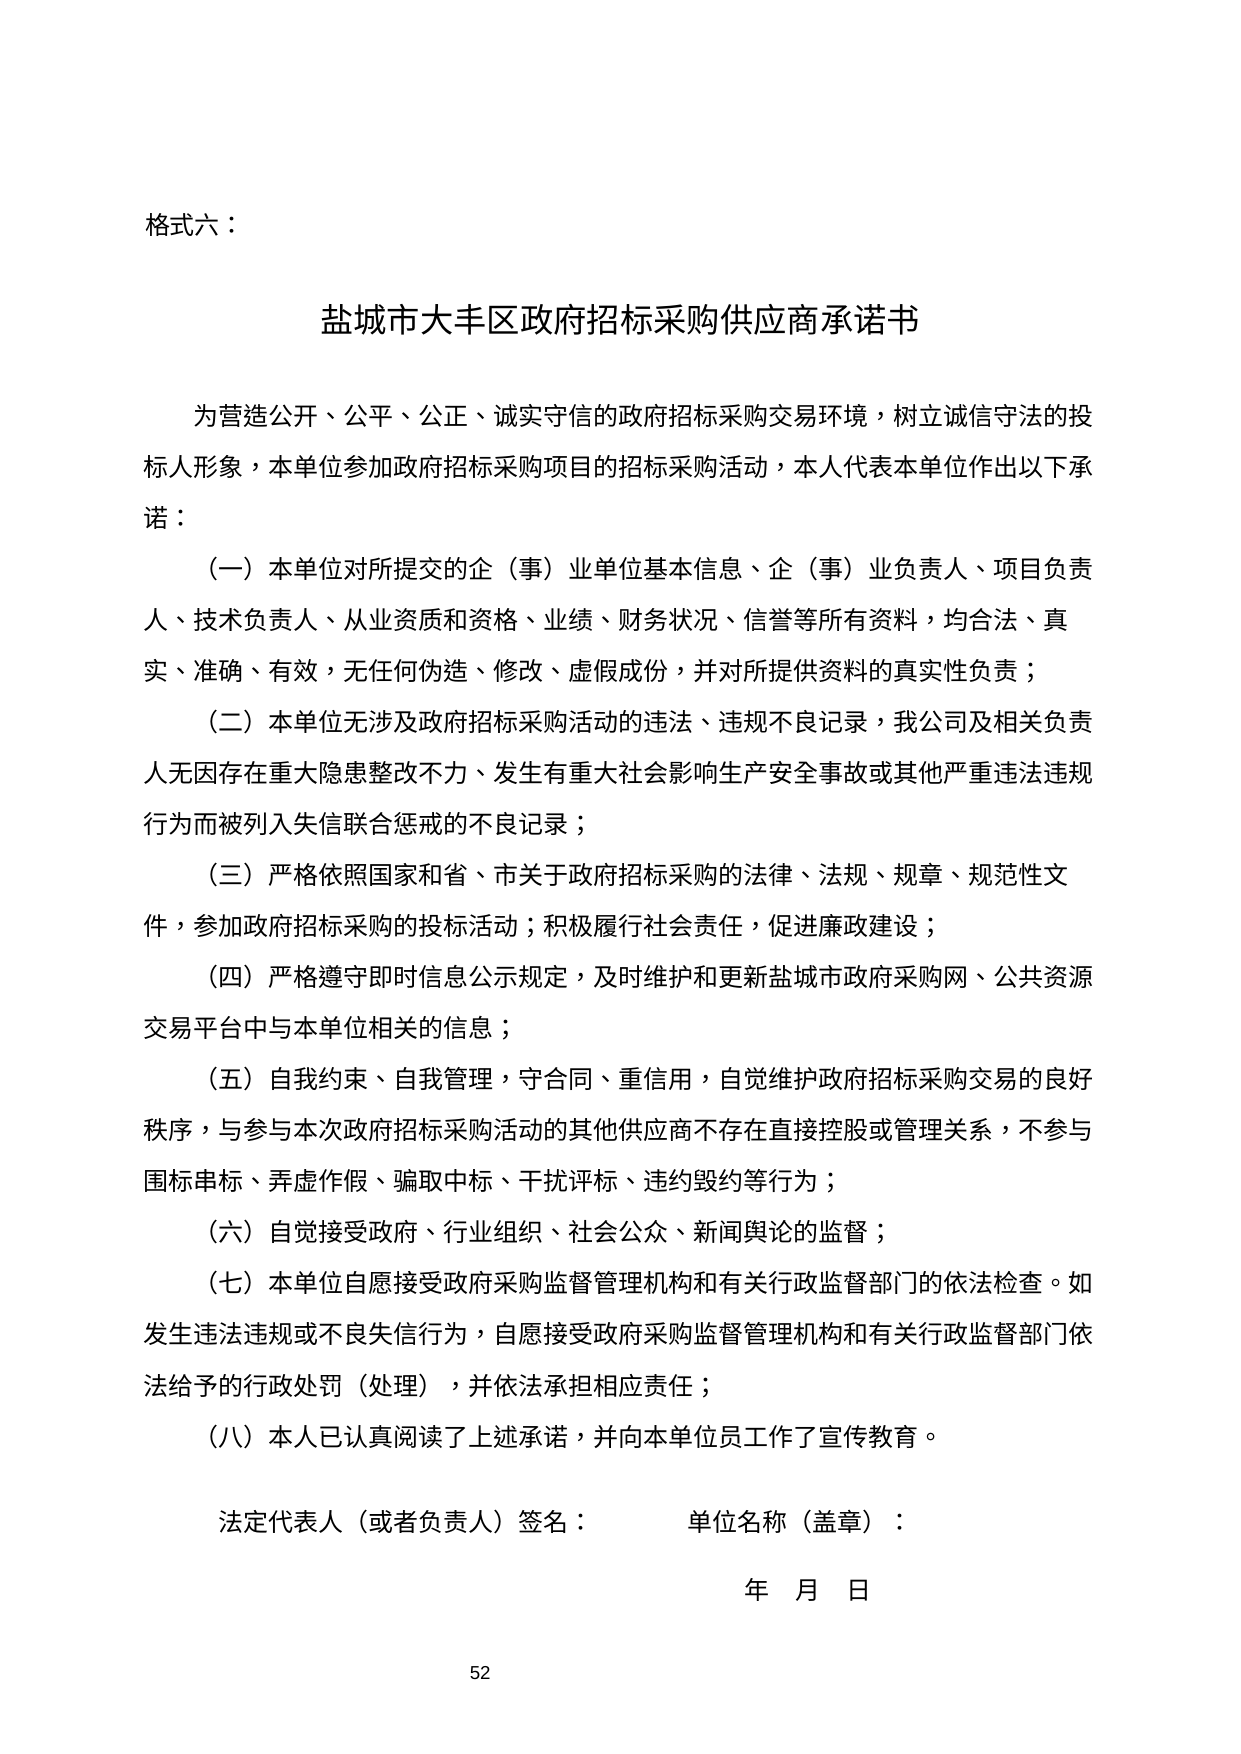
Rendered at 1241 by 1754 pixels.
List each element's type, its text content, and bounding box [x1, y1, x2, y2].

text （六）自觉接受政府、行业组织、社会公众、新闻舆论的监督； [143, 1215, 1096, 1249]
text 法定代表人（或者负责人）签名： 单位名称（盖章）： [143, 1504, 1096, 1538]
text （七）本单位自愿接受政府采购监督管理机构和有关行政监督部门的依法检查。如发生违法违规或不良失信行为，自愿接受政府采购监督管理机构和有关行政监督部门依法给予的行政处罚（处理），并依法承担相应责任； [143, 1266, 1096, 1402]
text 格式六： [145, 208, 1096, 241]
text （三）严格依照国家和省、市关于政府招标采购的法律、法规、规章、规范性文件，参加政府招标采购的投标活动；积极履行社会责任，促进廉政建设； [143, 858, 1096, 943]
text （一）本单位对所提交的企（事）业单位基本信息、企（事）业负责人、项目负责人、技术负责人、从业资质和资格、业绩、财务状况、信誉等所有资料，均合法、真实、准确、有效，无任何伪造、修改、虚假成份，并对所提供资料的真实性负责； [143, 551, 1096, 688]
text 为营造公开、公平、公正、诚实守信的政府招标采购交易环境，树立诚信守法的投标人形象，本单位参加政府招标采购项目的招标采购活动，本人代表本单位作出以下承诺： [143, 398, 1096, 534]
text （五）自我约束、自我管理，守合同、重信用，自觉维护政府招标采购交易的良好秩序，与参与本次政府招标采购活动的其他供应商不存在直接控股或管理关系，不参与围标串标、弄虚作假、骗取中标、干扰评标、违约毁约等行为； [143, 1062, 1096, 1198]
text 盐城市大丰区政府招标采购供应商承诺书 [143, 297, 1096, 342]
text （八）本人已认真阅读了上述承诺，并向本单位员工作了宣传教育。 [143, 1419, 1096, 1453]
text （二）本单位无涉及政府招标采购活动的违法、违规不良记录，我公司及相关负责人无因存在重大隐患整改不力、发生有重大社会影响生产安全事故或其他严重违法违规行为而被列入失信联合惩戒的不良记录； [143, 704, 1096, 841]
text 年 月 日 [143, 1572, 1096, 1606]
text （四）严格遵守即时信息公示规定，及时维护和更新盐城市政府采购网、公共资源交易平台中与本单位相关的信息； [143, 960, 1096, 1045]
